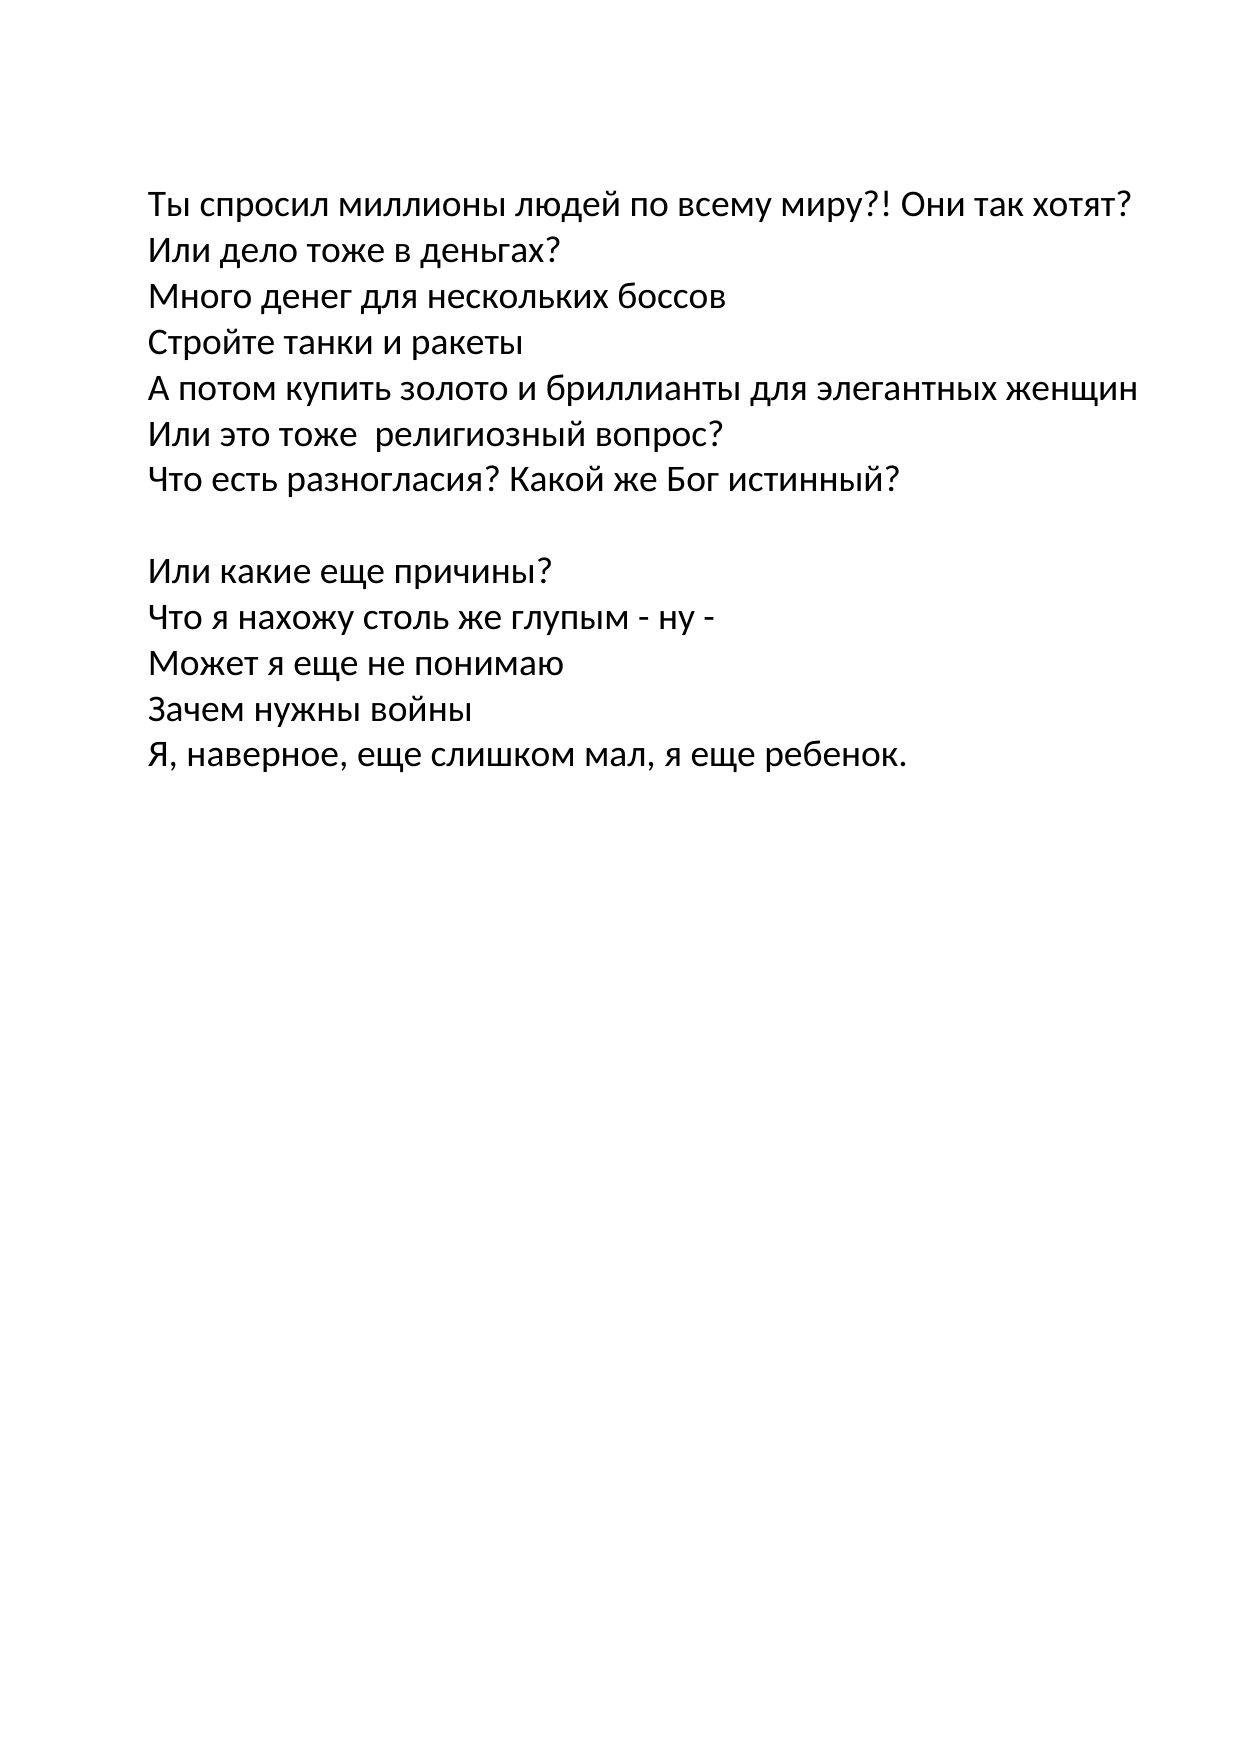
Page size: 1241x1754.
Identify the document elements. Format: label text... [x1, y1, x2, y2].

text Или это тоже религиозный вопрос? [148, 409, 1167, 455]
text Или какие еще причины? [148, 547, 1167, 593]
text Может я еще не понимаю [148, 639, 1167, 684]
text Много денег для нескольких боссов [148, 272, 1167, 318]
text А потом купить золото и бриллианты для элегантных женщин [148, 364, 1167, 409]
text Стройте танки и ракеты [148, 318, 1167, 364]
text Или дело тоже в деньгах? [148, 226, 1167, 272]
text Зачем нужны войны [148, 684, 1167, 730]
text Что есть разногласия? Какой же Бог истинный? [148, 455, 1167, 501]
text Ты спросил миллионы людей по всему миру?! Они так хотят? [148, 180, 1167, 226]
text Что я нахожу столь же глупым - ну - [148, 593, 1167, 639]
text Я, наверное, еще слишком мал, я еще ребенок. [148, 730, 1167, 776]
